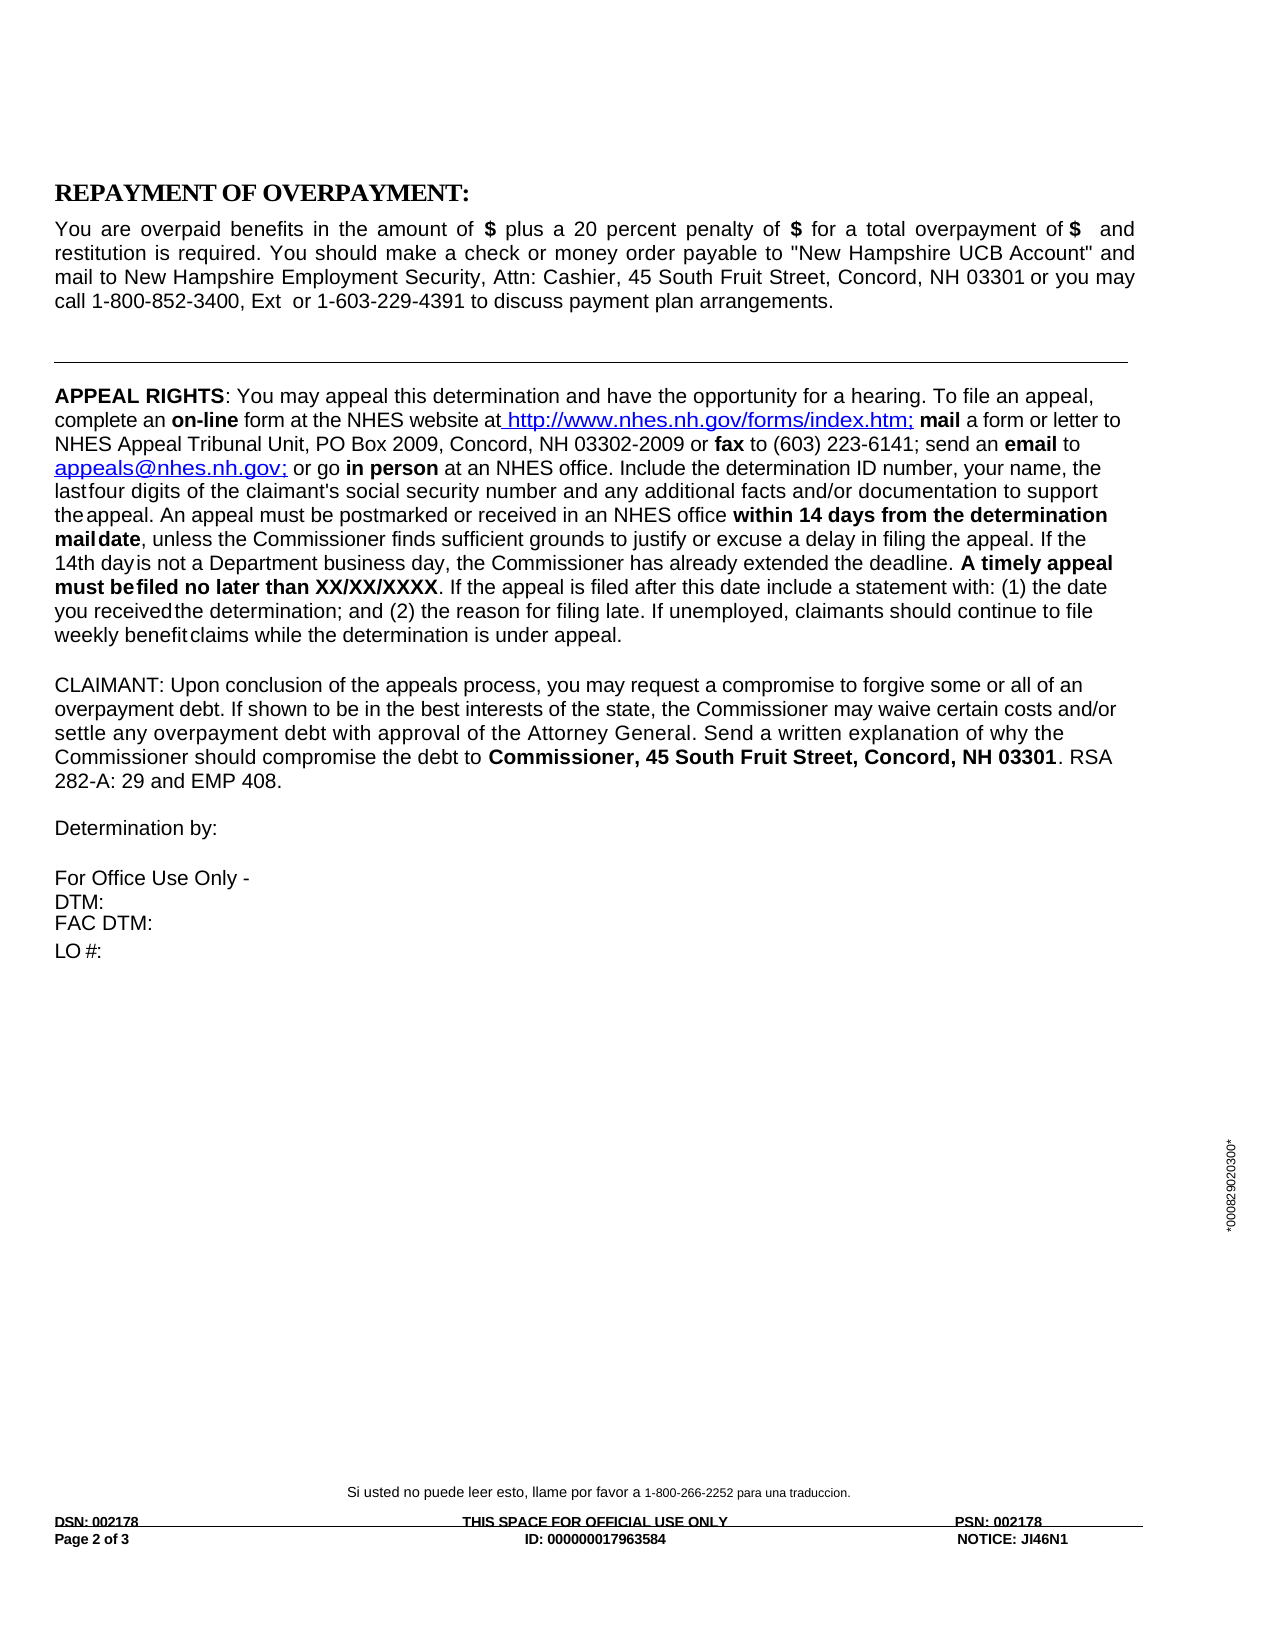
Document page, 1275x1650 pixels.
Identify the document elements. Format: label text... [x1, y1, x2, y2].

text Si usted no puede leer esto, llame por favor a 1-800-266-2252 para una traduccion. [347, 1484, 1150, 1501]
text Determination by: [54, 816, 1150, 839]
text REPAYMENT OF OVERPAYMENT: [54, 182, 1150, 206]
text For Office Use Only - [54, 866, 1150, 890]
text FAC DTM: [54, 914, 1150, 934]
text DSN: 002178 THIS SPACE FOR OFFICIAL USE ONLY PSN: 002178 [54, 1516, 1150, 1531]
text LO #: [54, 942, 1150, 963]
text Page 2 of 3 ID: 000000017963584 NOTICE: JI46N1 [54, 1531, 1150, 1548]
text You are overpaid benefits in the amount of $ plus a 20 percent penalty of $ for a total overpayment of $ and restitution is required. You should make a check or money order payable to "New Hampshire UCB Account" and mail to New Hampshire Employment Security, Attn: Cashier, 45 South Fruit Street, Concord, NH 03301 or you may call 1-800-852-3400, Ext or 1-603-229-4391 to discuss payment plan arrangements. [54, 217, 1135, 313]
text DTM: [54, 893, 1150, 914]
text CLAIMANT: Upon conclusion of the appeals process, you may request a compromise to forgive some or all of an overpayment debt. If shown to be in the best interests of the state, the Commissioner may waive certain costs and/or settle any overpayment debt with approval of the Attorney General. Send a written explanation of why the Commissioner should compromise the debt to Commissioner, 45 South Fruit Street, Concord, NH 03301. RSA 282-A: 29 and EMP 408. [54, 673, 1128, 793]
text APPEAL RIGHTS: You may appeal this determination and have the opportunity for a hearing. To file an appeal, complete an on-line form at the NHES website at http://www.nhes.nh.gov/forms/index.htm; mail a form or letter to NHES Appeal Tribunal Unit, PO Box 2009, Concord, NH 03302-2009 or fax to (603) 223-6141; send an email to appeals@nhes.nh.gov; or go in person at an NHES office. Include the determination ID number, your name, the last four digits of the claimant's social security number and any additional facts and/or documentation to support the appeal. An appeal must be postmarked or received in an NHES office within 14 days from the determination mail date, unless the Commissioner finds sufficient grounds to justify or excuse a delay in filing the appeal. If the 14th day is not a Department business day, the Commissioner has already extended the deadline. A timely appeal must be filed no later than XX/XX/XXXX. If the appeal is filed after this date include a statement with: (1) the date you received the determination; and (2) the reason for filing late. If unemployed, claimants should continue to file weekly benefit claims while the determination is under appeal. [54, 363, 1128, 647]
